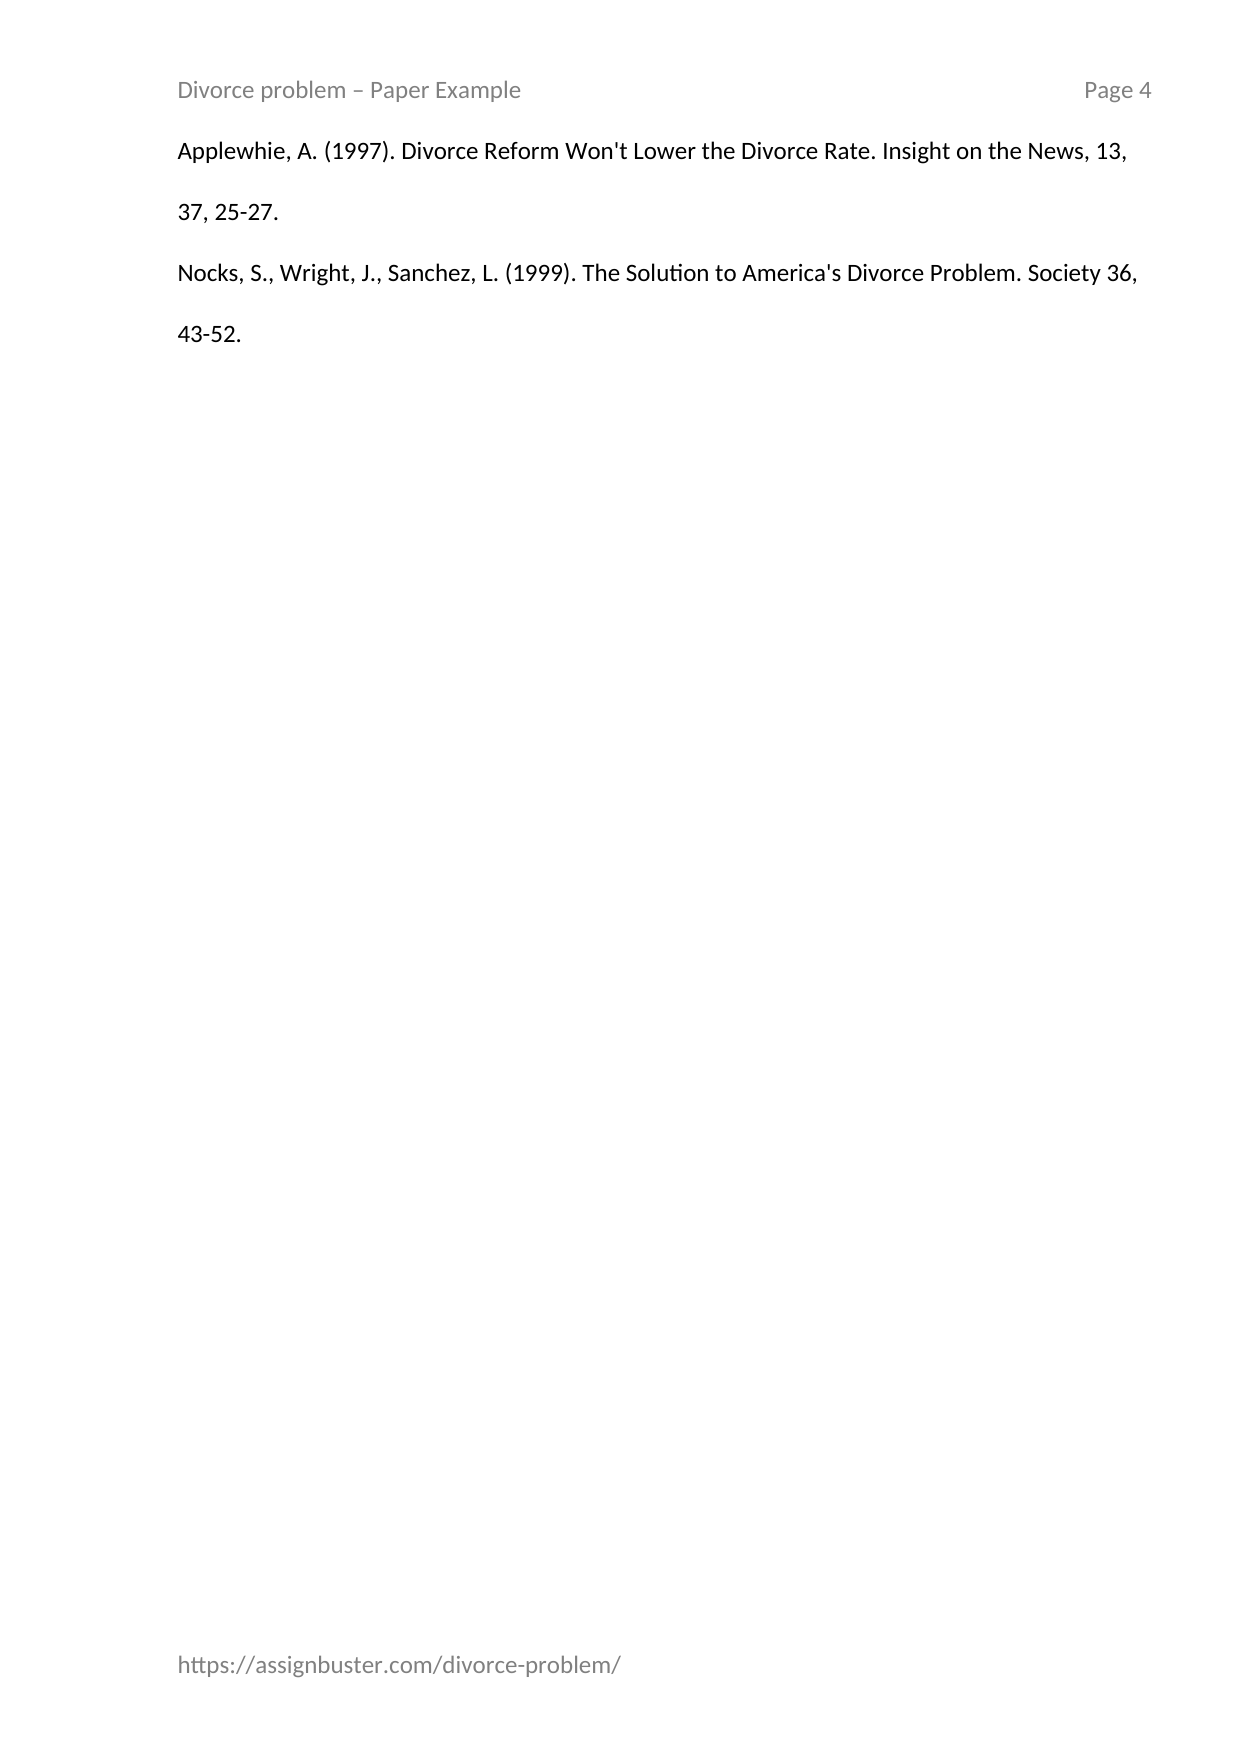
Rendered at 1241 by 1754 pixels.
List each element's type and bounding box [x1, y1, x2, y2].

text [177, 135, 1152, 348]
